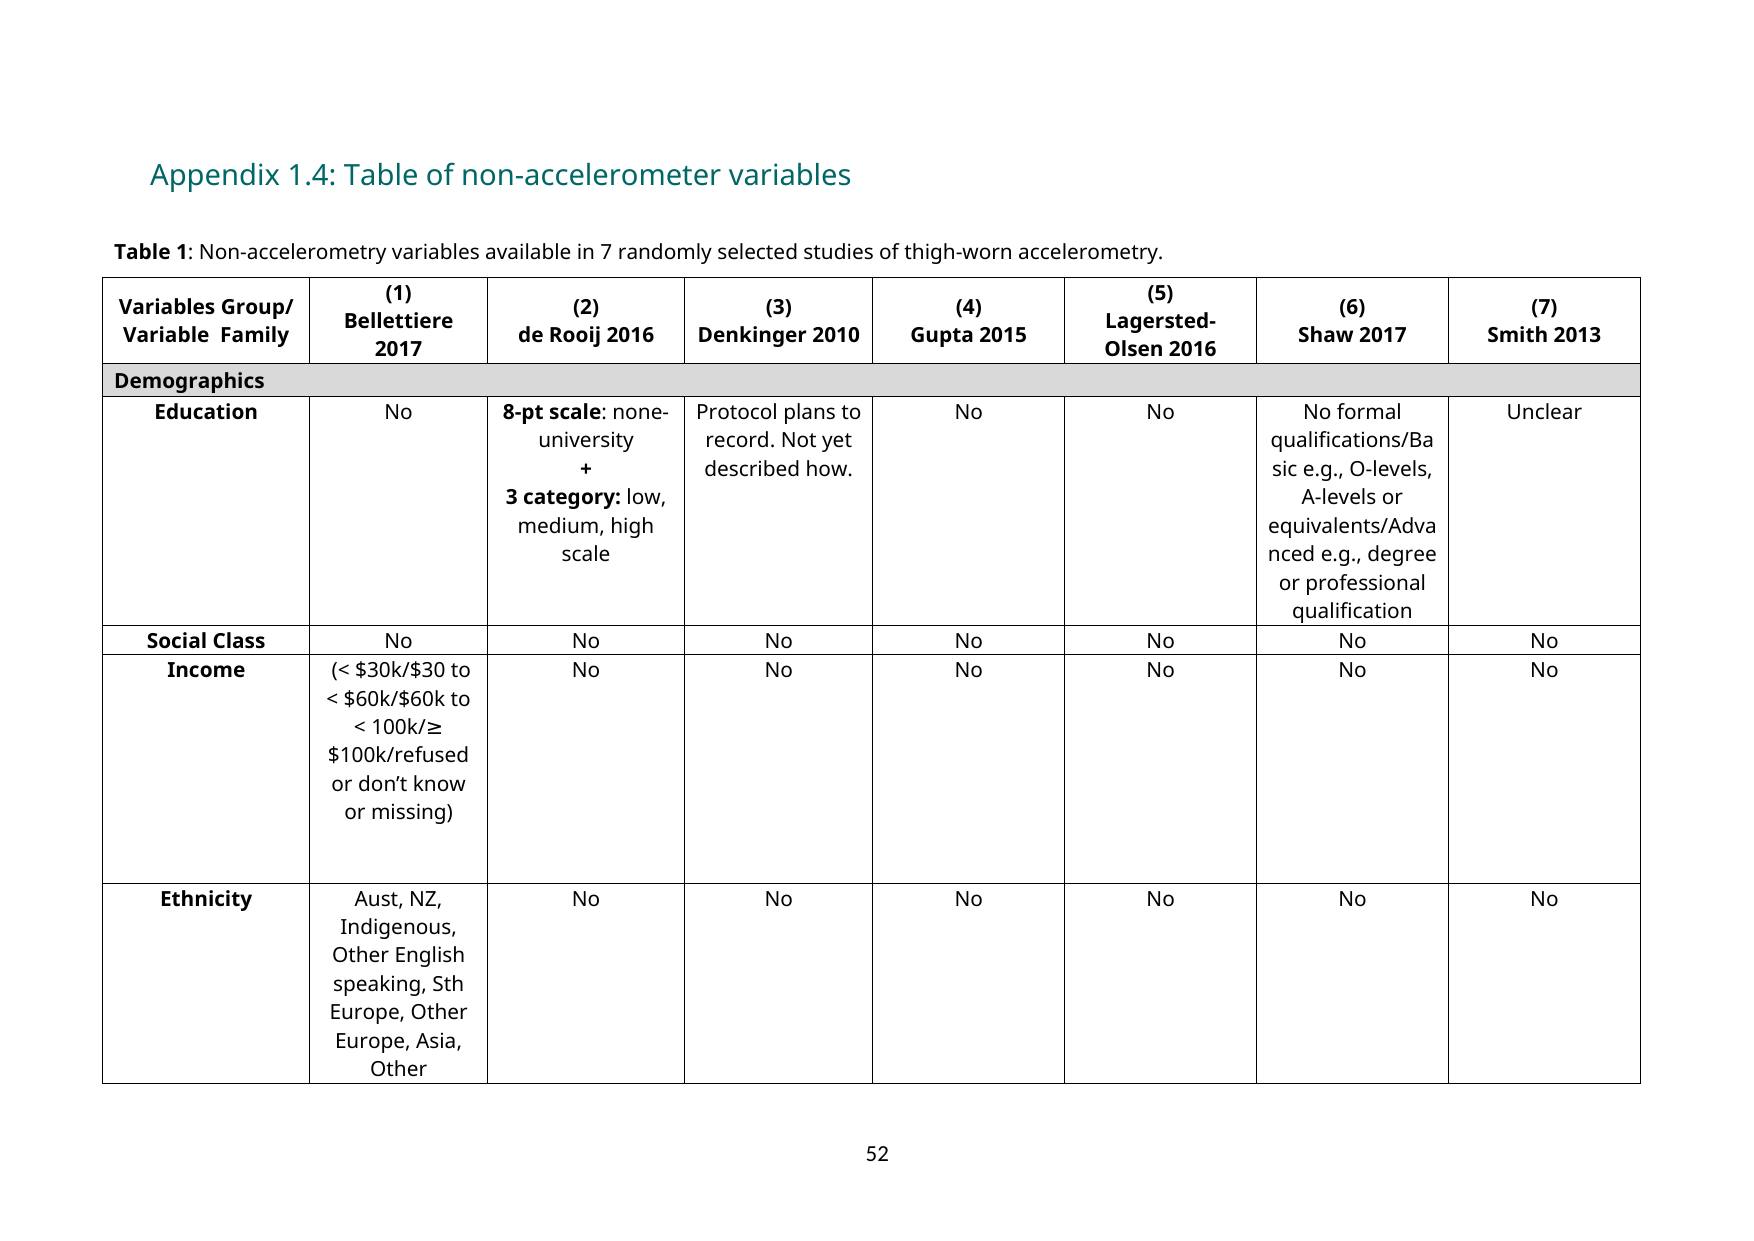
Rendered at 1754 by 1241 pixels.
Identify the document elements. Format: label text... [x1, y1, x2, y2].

table_cell Education [103, 397, 309, 625]
table_cell Social Class [103, 626, 309, 654]
table_cell No [1065, 655, 1256, 883]
table_cell Income [103, 655, 309, 883]
table_cell No [685, 655, 872, 883]
table_cell No [488, 884, 684, 1083]
table_cell Demographics [103, 364, 1640, 396]
table_cell No [685, 626, 872, 654]
table_cell No [873, 626, 1064, 654]
table_cell (5) Lagersted-Olsen 2016 [1065, 278, 1256, 363]
table_cell (1) Bellettiere 2017 [310, 278, 487, 363]
subtitle Appendix 1.4: Table of non-accelerometer variables [150, 154, 1604, 194]
table_cell No [1449, 884, 1640, 1083]
table_cell Variables Group/ Variable Family [103, 278, 309, 363]
table_cell (< $30k/$30 to < $60k/$60k to < 100k/≥ $100k/refused or don’t know or missing) [310, 655, 487, 883]
table_cell No [310, 397, 487, 625]
table_cell Aust, NZ, Indigenous, Other English speaking, Sth Europe, Other Europe, Asia, Other [310, 884, 487, 1083]
table_cell No [310, 626, 487, 654]
table_cell (7) Smith 2013 [1449, 278, 1640, 363]
table_cell No [1065, 397, 1256, 625]
table_cell No [1065, 626, 1256, 654]
table_cell 8-pt scale: none-university + 3 category: low, medium, high scale [488, 397, 684, 625]
table_cell Unclear [1449, 397, 1640, 625]
table_cell (2) de Rooij 2016 [488, 278, 684, 363]
table_cell No [873, 397, 1064, 625]
table_cell No [873, 884, 1064, 1083]
table_cell (6) Shaw 2017 [1257, 278, 1448, 363]
table_cell No [488, 655, 684, 883]
table_cell No formal qualifications/Basic e.g., O-levels, A-levels or equivalents/Advanced e.g., degree or professional qualification [1257, 397, 1448, 625]
table_header Table 1: Non-accelerometry variables available in 7 randomly selected studies of thigh-worn accelerometry. [103, 225, 1640, 277]
table_cell No [685, 884, 872, 1083]
table_cell No [1257, 655, 1448, 883]
table_cell (3) Denkinger 2010 [685, 278, 872, 363]
table_cell No [1065, 884, 1256, 1083]
table_cell Protocol plans to record. Not yet described how. [685, 397, 872, 625]
table_cell No [1449, 655, 1640, 883]
table_cell No [488, 626, 684, 654]
table_cell No [1257, 626, 1448, 654]
table_cell Ethnicity [103, 884, 309, 1083]
table_cell No [873, 655, 1064, 883]
table_cell No [1449, 626, 1640, 654]
table_cell No [1257, 884, 1448, 1083]
table_cell (4) Gupta 2015 [873, 278, 1064, 363]
